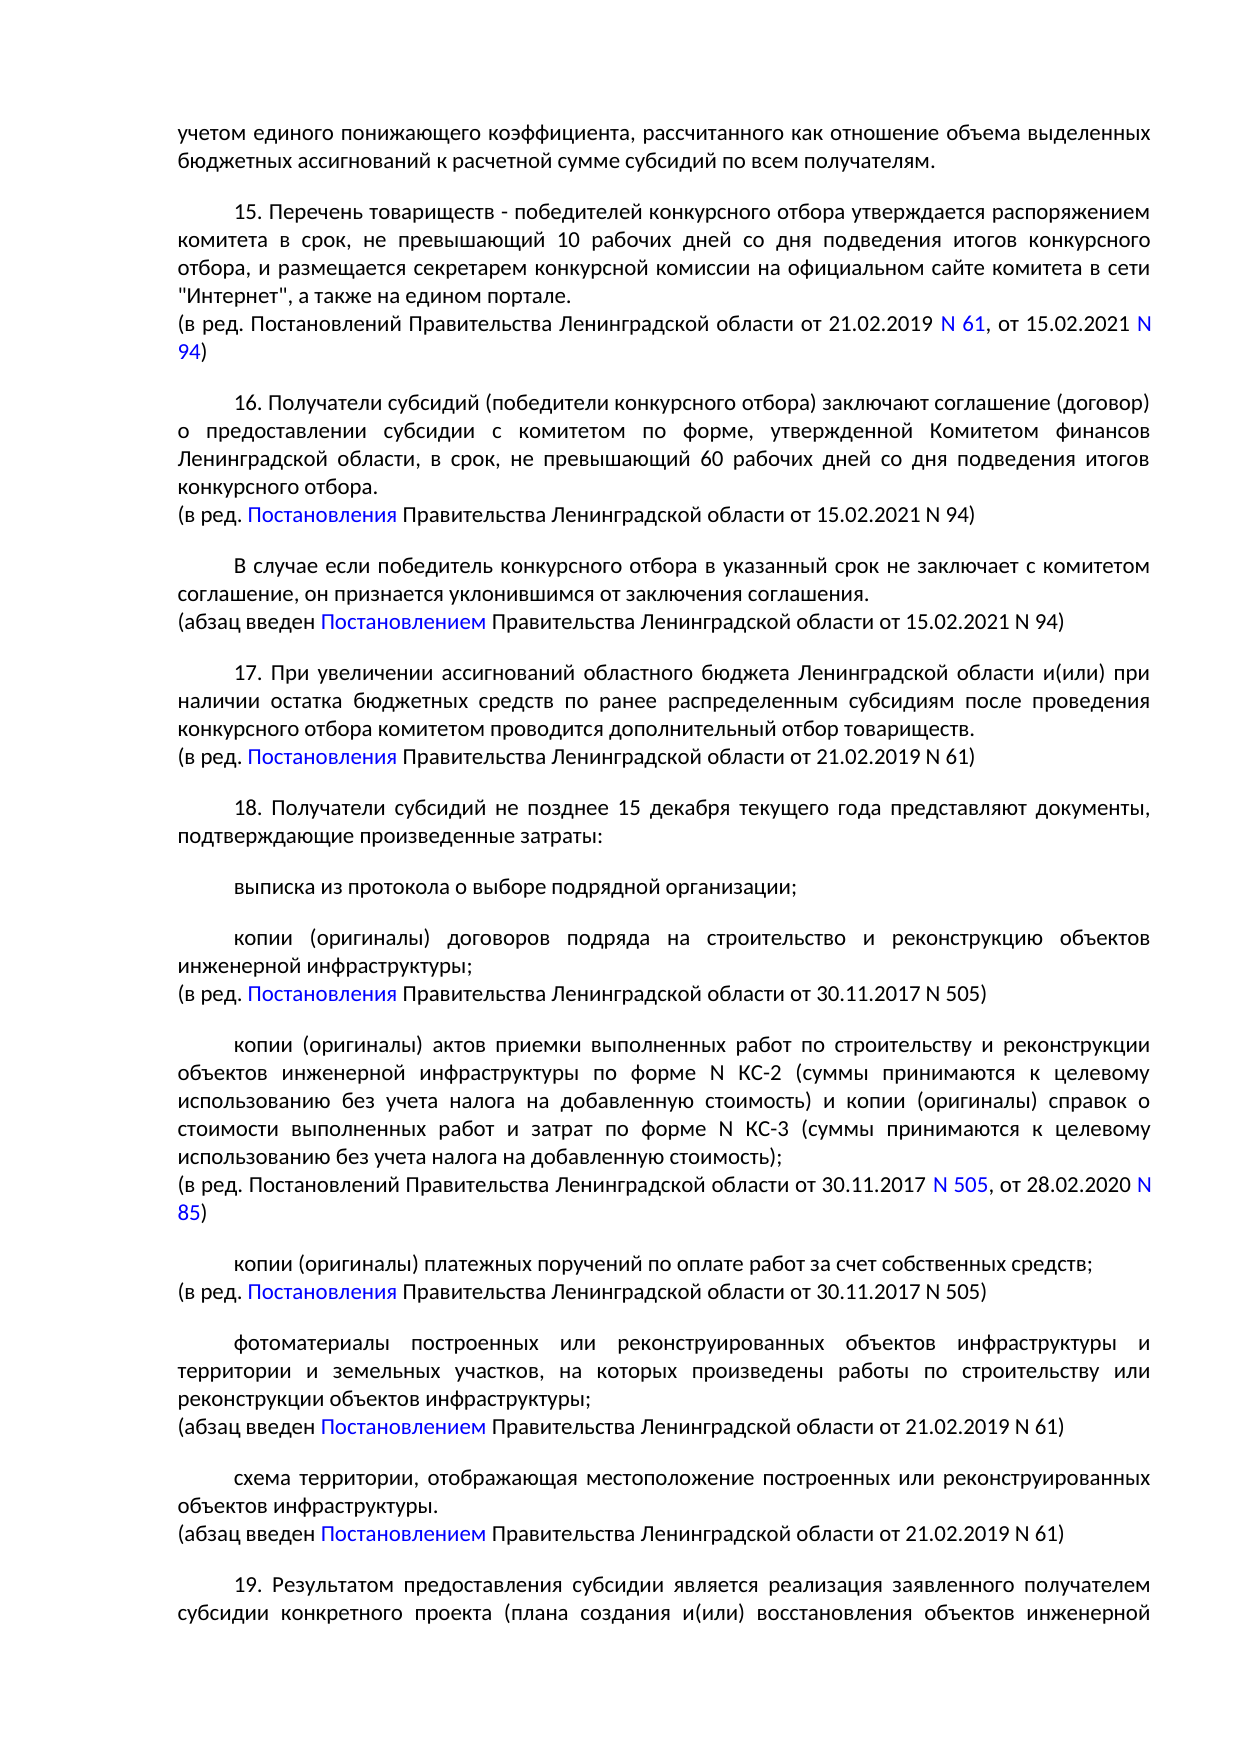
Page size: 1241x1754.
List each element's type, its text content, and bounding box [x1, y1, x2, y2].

text 18. Получатели субсидий не позднее 15 декабря текущего года представляют документы, подтверждающие произведенные затраты: [177, 793, 1152, 849]
text (абзац введен Постановлением Правительства Ленинградской области от 21.02.2019 N 61) [177, 1412, 1152, 1440]
text фотоматериалы построенных или реконструированных объектов инфраструктуры и территории и земельных участков, на которых произведены работы по строительству или реконструкции объектов инфраструктуры; [177, 1328, 1152, 1412]
text схема территории, отображающая местоположение построенных или реконструированных объектов инфраструктуры. [177, 1463, 1152, 1519]
text 17. При увеличении ассигнований областного бюджета Ленинградской области и(или) при наличии остатка бюджетных средств по ранее распределенным субсидиям после проведения конкурсного отбора комитетом проводится дополнительный отбор товариществ. [177, 658, 1152, 742]
text 16. Получатели субсидий (победители конкурсного отбора) заключают соглашение (договор) о предоставлении субсидии с комитетом по форме, утвержденной Комитетом финансов Ленинградской области, в срок, не превышающий 60 рабочих дней со дня подведения итогов конкурсного отбора. [177, 388, 1152, 500]
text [177, 1570, 1152, 1626]
text (в ред. Постановления Правительства Ленинградской области от 30.11.2017 N 505) [177, 979, 1152, 1007]
text копии (оригиналы) договоров подряда на строительство и реконструкцию объектов инженерной инфраструктуры; [177, 923, 1152, 979]
text (в ред. Постановлений Правительства Ленинградской области от 30.11.2017 N 505, от 28.02.2020 N 85) [177, 1170, 1152, 1226]
text (в ред. Постановления Правительства Ленинградской области от 21.02.2019 N 61) [177, 742, 1152, 770]
text В случае если победитель конкурсного отбора в указанный срок не заключает с комитетом соглашение, он признается уклонившимся от заключения соглашения. [177, 551, 1152, 607]
text (в ред. Постановления Правительства Ленинградской области от 30.11.2017 N 505) [177, 1277, 1152, 1305]
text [177, 118, 1152, 174]
text (в ред. Постановлений Правительства Ленинградской области от 21.02.2019 N 61, от 15.02.2021 N 94) [177, 309, 1152, 365]
text (абзац введен Постановлением Правительства Ленинградской области от 15.02.2021 N 94) [177, 607, 1152, 635]
text 15. Перечень товариществ - победителей конкурсного отбора утверждается распоряжением комитета в срок, не превышающий 10 рабочих дней со дня подведения итогов конкурсного отбора, и размещается секретарем конкурсной комиссии на официальном сайте комитета в сети "Интернет", а также на едином портале. [177, 197, 1152, 309]
text копии (оригиналы) платежных поручений по оплате работ за счет собственных средств; [177, 1249, 1152, 1277]
text копии (оригиналы) актов приемки выполненных работ по строительству и реконструкции объектов инженерной инфраструктуры по форме N КС-2 (суммы принимаются к целевому использованию без учета налога на добавленную стоимость) и копии (оригиналы) справок о стоимости выполненных работ и затрат по форме N КС-3 (суммы принимаются к целевому использованию без учета налога на добавленную стоимость); [177, 1030, 1152, 1170]
text (в ред. Постановления Правительства Ленинградской области от 15.02.2021 N 94) [177, 500, 1152, 528]
text (абзац введен Постановлением Правительства Ленинградской области от 21.02.2019 N 61) [177, 1519, 1152, 1547]
text выписка из протокола о выборе подрядной организации; [177, 872, 1152, 900]
